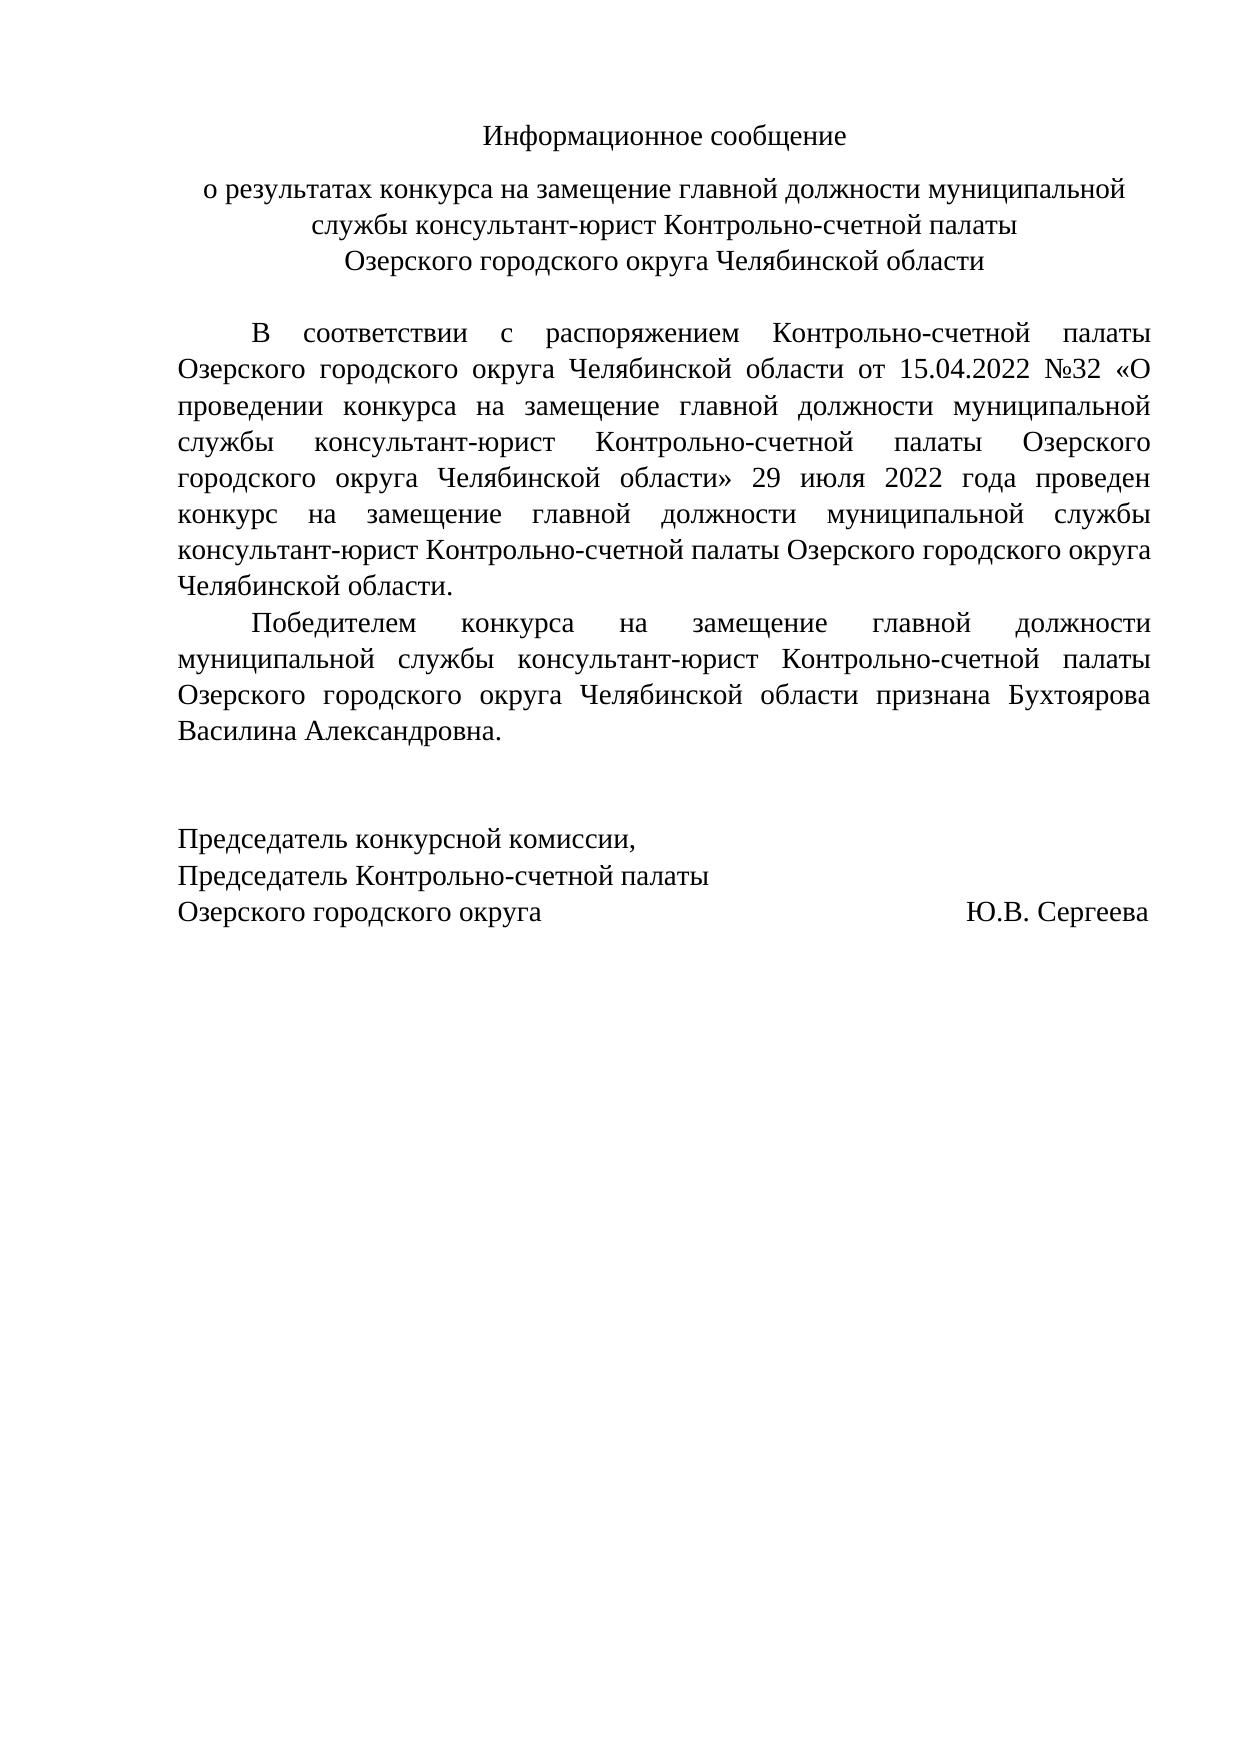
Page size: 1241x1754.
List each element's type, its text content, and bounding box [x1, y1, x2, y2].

text Председатель конкурсной комиссии, [177, 822, 1152, 855]
text В соответствии с распоряжением Контрольно-счетной палаты Озерского городского округа Челябинской области от 15.04.2022 №32 «О проведении конкурса на замещение главной должности муниципальной службы консультант-юрист Контрольно-счетной палаты Озерского городского округа Челябинской области» 29 июля 2022 года проведен конкурс на замещение главной должности муниципальной службы консультант-юрист Контрольно-счетной палаты Озерского городского округа Челябинской области. [177, 316, 1152, 602]
text о результатах конкурса на замещение главной должности муниципальной службы консультант-юрист Контрольно-счетной палаты [177, 171, 1152, 241]
text Информационное сообщение [177, 118, 1152, 152]
text Председатель Контрольно-счетной палаты [177, 858, 1152, 891]
text Озерского городского округа Ю.В. Сергеева [177, 894, 1152, 927]
text Победителем конкурса на замещение главной должности муниципальной службы консультант-юрист Контрольно-счетной палаты Озерского городского округа Челябинской области признана Бухтоярова Василина Александровна. [177, 605, 1152, 747]
text Озерского городского округа Челябинской области [177, 243, 1152, 277]
